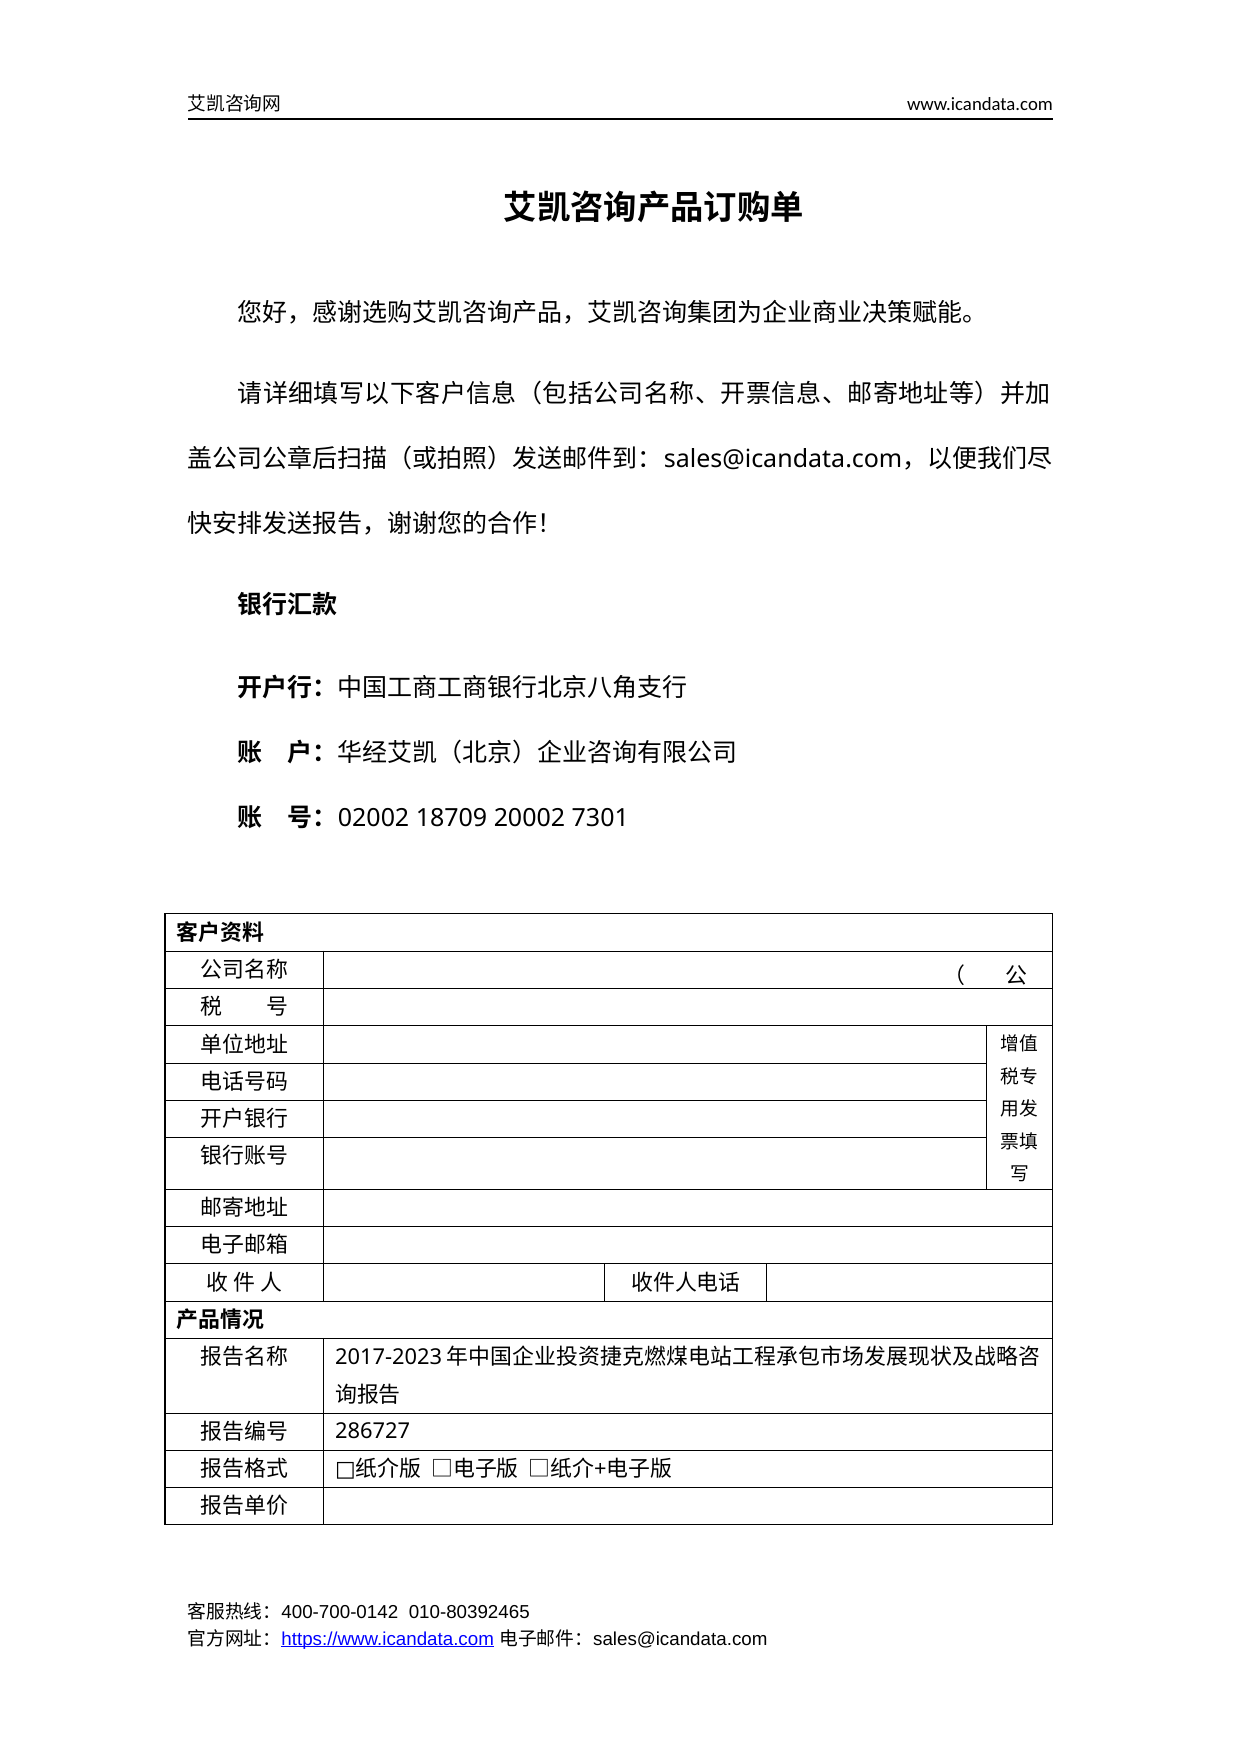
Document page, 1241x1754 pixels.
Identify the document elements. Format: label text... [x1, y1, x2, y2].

table_cell 报告单价 [166, 1488, 323, 1524]
table_cell □纸介版 □电子版 □纸介+电子版 [324, 1451, 1052, 1487]
table_cell 产品情况 [166, 1302, 1052, 1338]
text 账 户：华经艾凯（北京）企业咨询有限公司 [187, 718, 1053, 783]
table_cell 单位地址 [166, 1026, 323, 1062]
table_cell 电话号码 [166, 1064, 323, 1100]
table_cell [324, 1138, 986, 1189]
text 请详细填写以下客户信息（包括公司名称、开票信息、邮寄地址等）并加盖公司公章后扫描（或拍照）发送邮件到：sales@icandata.com，以便我们尽快安排发送报告，谢谢您的合作！ [187, 359, 1053, 554]
text 您好，感谢选购艾凯咨询产品，艾凯咨询集团为企业商业决策赋能。 [187, 278, 1053, 343]
table_cell 286727 [324, 1414, 1052, 1450]
table_cell [324, 1064, 986, 1100]
table_cell 收件人电话 [605, 1264, 766, 1301]
table_cell [324, 952, 1052, 988]
text 开户行：中国工商工商银行北京八角支行 [187, 653, 1053, 718]
table_cell 税 号 [166, 989, 323, 1025]
text 账 号：02002 18709 20002 7301 [187, 783, 1053, 848]
table_cell 报告格式 [166, 1451, 323, 1487]
table_header 客户资料 [166, 914, 1052, 951]
table_cell [324, 1101, 986, 1137]
table_cell [324, 1190, 1052, 1226]
table_cell 增值税专用发票填写 [987, 1026, 1052, 1189]
table_cell [324, 1264, 604, 1301]
table_cell 报告编号 [166, 1414, 323, 1450]
table_cell 收 件 人 [166, 1264, 323, 1301]
table_cell 2017-2023年中国企业投资捷克燃煤电站工程承包市场发展现状及战略咨询报告 [324, 1339, 1052, 1412]
table_cell [324, 1227, 1052, 1263]
table_cell 公司名称 [166, 952, 323, 988]
text 银行汇款 [187, 570, 1053, 635]
table_cell 开户银行 [166, 1101, 323, 1137]
table_cell 邮寄地址 [166, 1190, 323, 1226]
text 艾凯咨询产品订购单 [187, 172, 1053, 237]
table_cell 电子邮箱 [166, 1227, 323, 1263]
table_cell [324, 1488, 1052, 1524]
table_cell [324, 989, 1052, 1025]
table_cell [324, 1026, 986, 1062]
table_cell 报告名称 [166, 1339, 323, 1412]
table_cell [767, 1264, 1052, 1301]
table_cell 银行账号 [166, 1138, 323, 1189]
